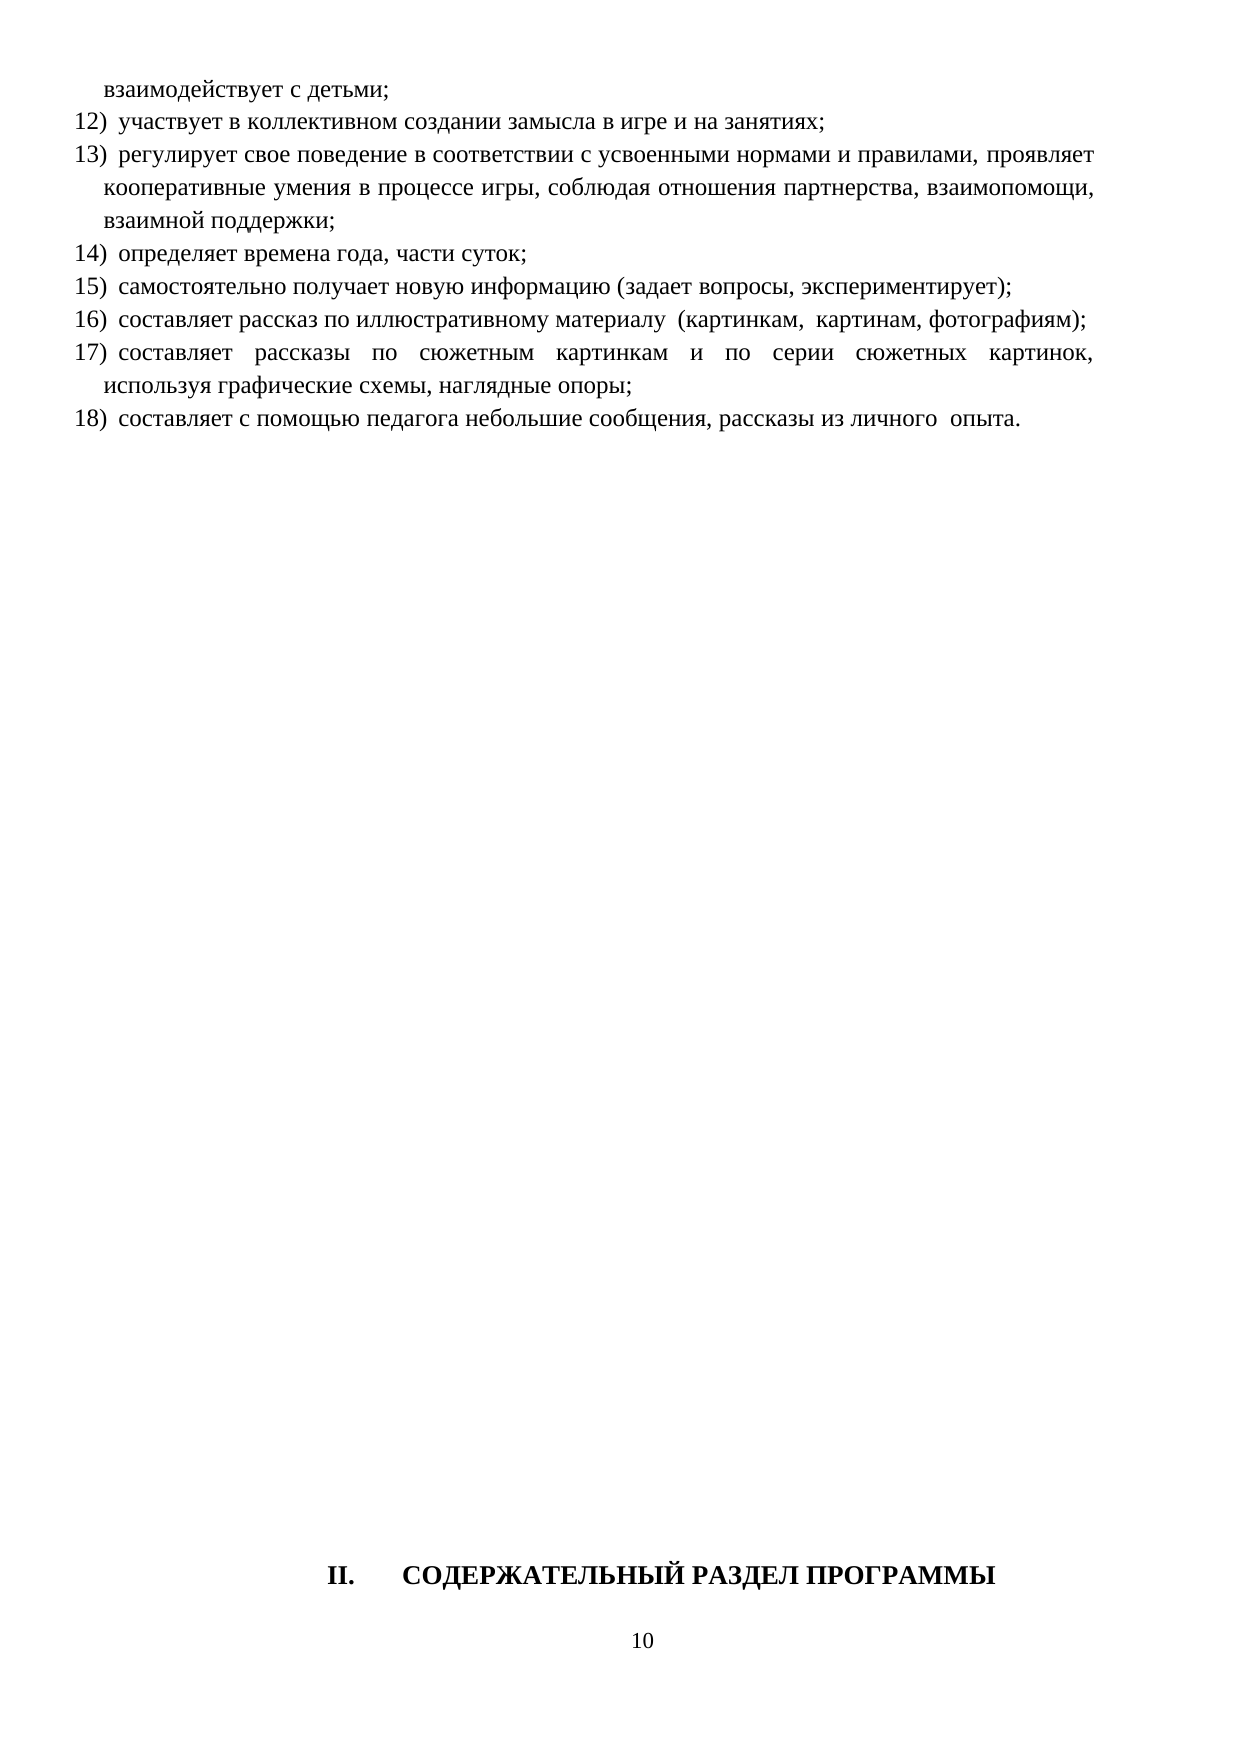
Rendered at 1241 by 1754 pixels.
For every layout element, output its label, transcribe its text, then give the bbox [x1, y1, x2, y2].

list определяет времена года, части суток; [74, 238, 1152, 267]
subtitle СОДЕРЖАТЕЛЬНЫЙ РАЗДЕЛ ПРОГРАММЫ [170, 1559, 1152, 1590]
list составляет рассказы по сюжетным картинкам и по серии сюжетных картинок, используя графические схемы, наглядные опоры; [74, 337, 1094, 399]
list составляет с помощью педагога небольшие сообщения, рассказы из личного опыта. [74, 403, 1094, 432]
list регулирует свое поведение в соответствии с усвоенными нормами и правилами, проявляет кооперативные умения в процессе игры, соблюдая отношения партнерства, взаимопомощи, взаимной поддержки; [74, 139, 1094, 234]
list участвует в коллективном создании замысла в игре и на занятиях; [74, 107, 1152, 136]
list самостоятельно получает новую информацию (задает вопросы, экспериментирует); [74, 271, 1094, 300]
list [74, 74, 1094, 103]
list составляет рассказ по иллюстративному материалу (картинкам, картинам, фотографиям); [74, 304, 1094, 333]
